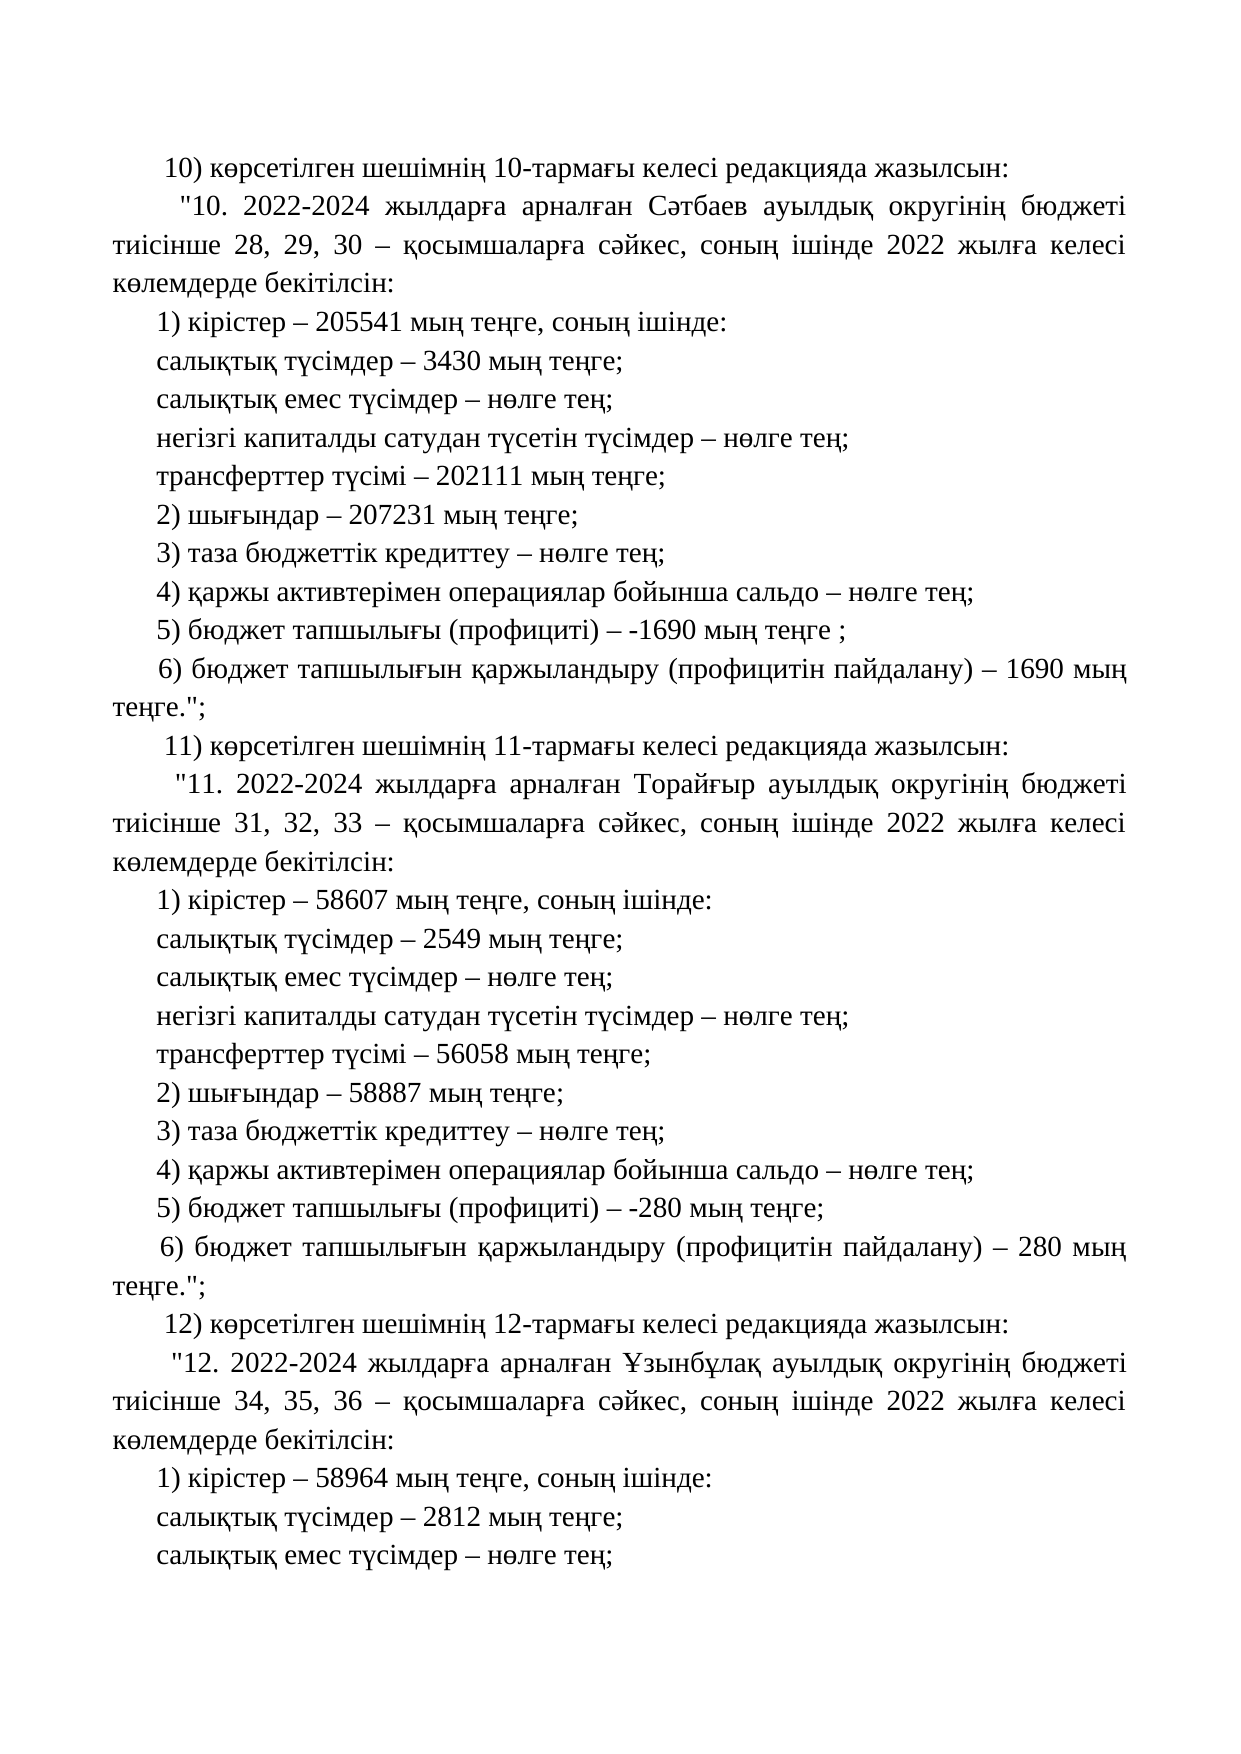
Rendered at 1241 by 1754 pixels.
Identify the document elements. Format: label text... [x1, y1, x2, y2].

text негізгі капиталды сатудан түсетін түсімдер – нөлге тең; [112, 420, 1128, 453]
text 4) қаржы активтерімен операциялар бойынша сальдо – нөлге тең; [112, 574, 1128, 607]
text салықтық түсімдер – 2549 мың теңге; [112, 921, 1128, 954]
text 1) кірістер – 205541 мың теңге, соның ішінде: [112, 304, 1128, 338]
text трансферттер түсімі – 202111 мың теңге; [112, 458, 1128, 492]
text 5) бюджет тапшылығы (профициті) – -280 мың теңге; [112, 1191, 1128, 1224]
text 3) таза бюджеттік кредиттеу – нөлге тең; [112, 535, 1128, 569]
text 4) қаржы активтерімен операциялар бойынша сальдо – нөлге тең; [112, 1152, 1128, 1186]
text 2) шығындар – 58887 мың теңге; [112, 1075, 1128, 1108]
text 6) бюджет тапшылығын қаржыландыру (профицитін пайдалану) – 280 мың теңге."; [112, 1229, 1128, 1301]
text 1) кірістер – 58964 мың теңге, соның ішінде: [112, 1460, 1128, 1494]
text 2) шығындар – 207231 мың теңге; [112, 497, 1128, 530]
text 3) таза бюджеттік кредиттеу – нөлге тең; [112, 1113, 1128, 1147]
text салықтық түсімдер – 3430 мың теңге; [112, 343, 1128, 376]
text "12. 2022-2024 жылдарға арналған Ұзынбұлақ ауылдық округінің бюджеті тиісінше 34, 35, 36 – қосымшаларға сәйкес, соның ішінде 2022 жылға келесі көлемдерде бекітілсін: [112, 1345, 1128, 1455]
text салықтық емес түсімдер – нөлге тең; [112, 381, 1128, 415]
text 5) бюджет тапшылығы (профициті) – -1690 мың теңге ; [112, 612, 1128, 646]
text 10) көрсетілген шешімнің 10-тармағы келесі редакцияда жазылсын: [112, 150, 1128, 183]
text 12) көрсетілген шешімнің 12-тармағы келесі редакцияда жазылсын: [112, 1306, 1128, 1340]
text 1) кірістер – 58607 мың теңге, соның ішінде: [112, 882, 1128, 916]
text 11) көрсетілген шешімнің 11-тармағы келесі редакцияда жазылсын: [112, 728, 1128, 762]
text салықтық түсімдер – 2812 мың теңге; [112, 1499, 1128, 1532]
text салықтық емес түсімдер – нөлге тең; [112, 1537, 1128, 1571]
text "11. 2022-2024 жылдарға арналған Торайғыр ауылдық округінің бюджеті тиісінше 31, 32, 33 – қосымшаларға сәйкес, соның ішінде 2022 жылға келесі көлемдерде бекітілсін: [112, 767, 1128, 877]
text "10. 2022-2024 жылдарға арналған Сәтбаев ауылдық округінің бюджеті тиісінше 28, 29, 30 – қосымшаларға сәйкес, соның ішінде 2022 жылға келесі көлемдерде бекітілсін: [112, 188, 1128, 299]
text трансферттер түсімі – 56058 мың теңге; [112, 1036, 1128, 1070]
text салықтық емес түсімдер – нөлге тең; [112, 959, 1128, 993]
text 6) бюджет тапшылығын қаржыландыру (профицитін пайдалану) – 1690 мың теңге."; [112, 651, 1128, 723]
text негізгі капиталды сатудан түсетін түсімдер – нөлге тең; [112, 998, 1128, 1031]
